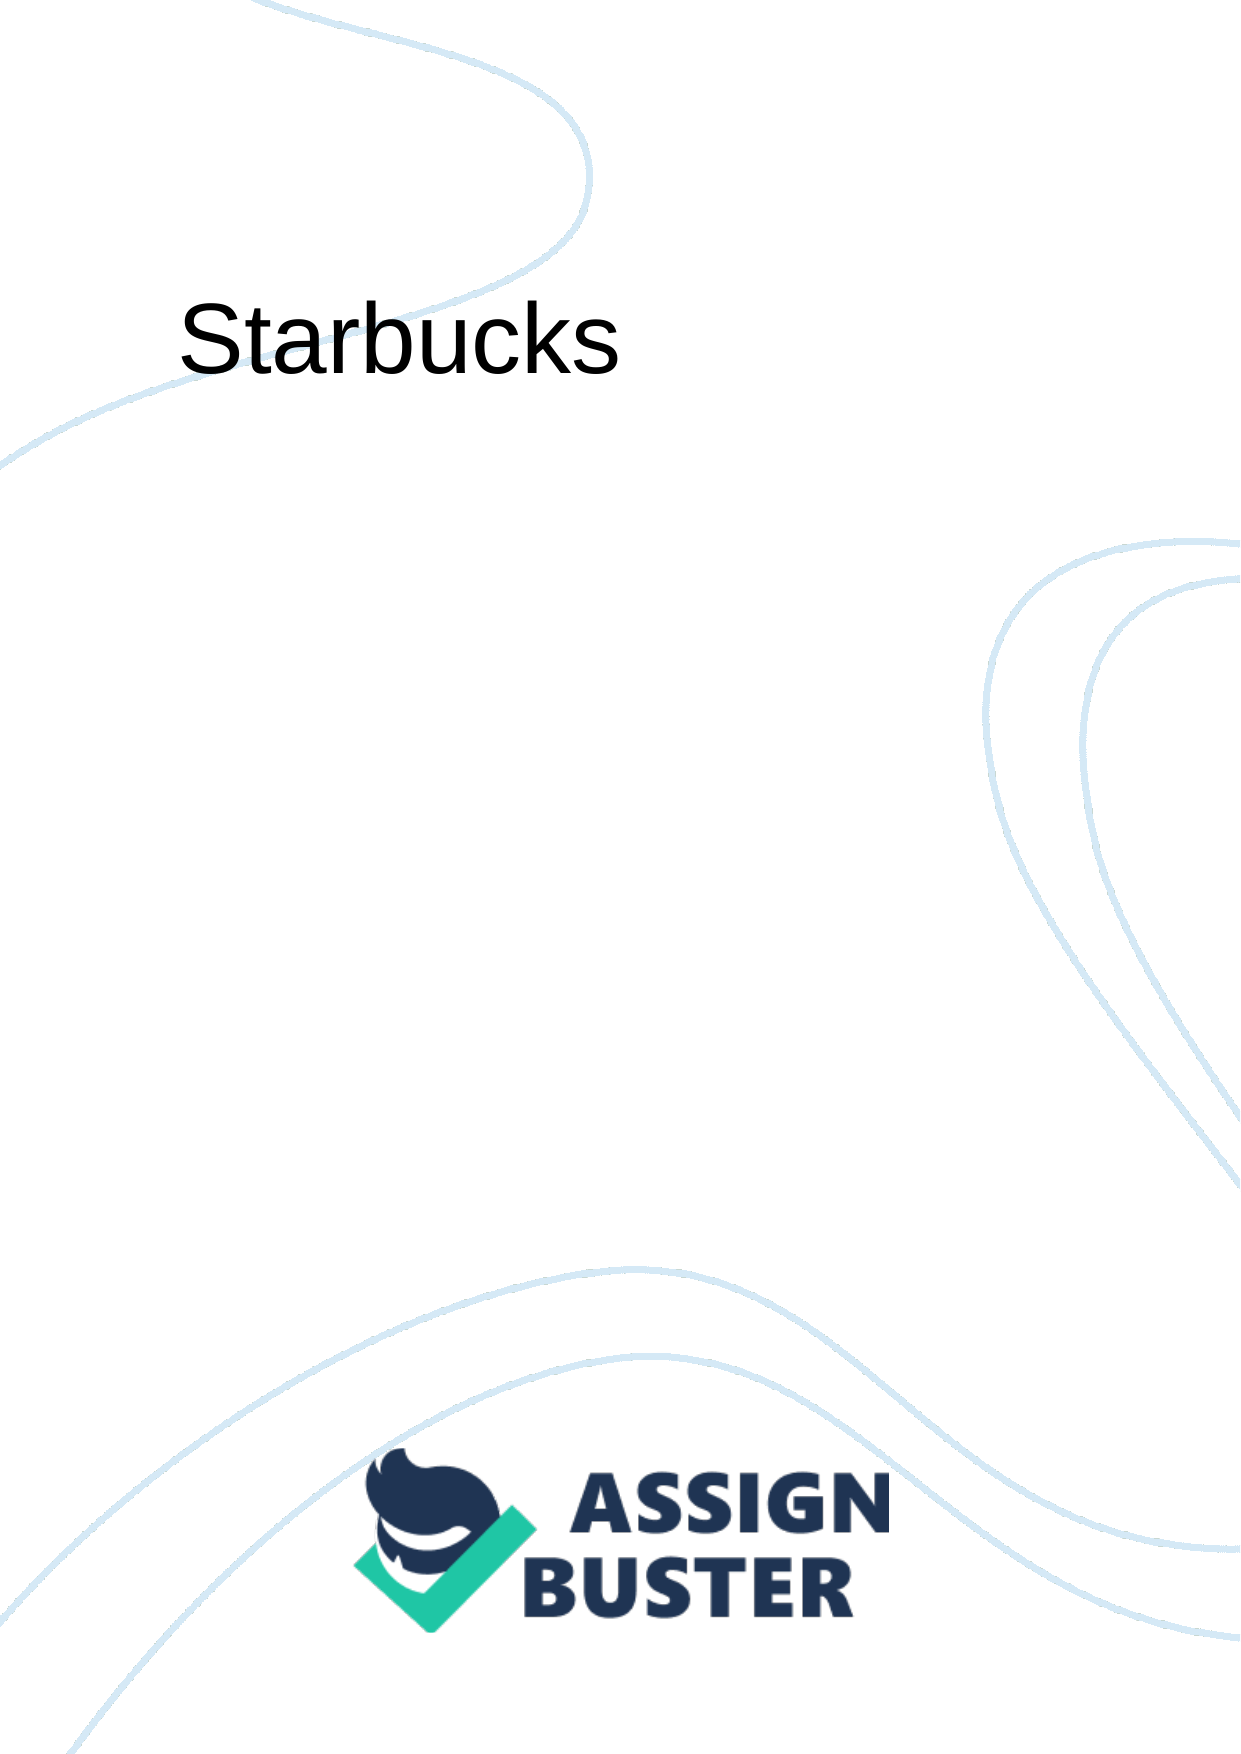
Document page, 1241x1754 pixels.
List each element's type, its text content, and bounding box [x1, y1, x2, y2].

subtitle Starbucks [177, 279, 1152, 394]
picture [0, 0, 1241, 1754]
